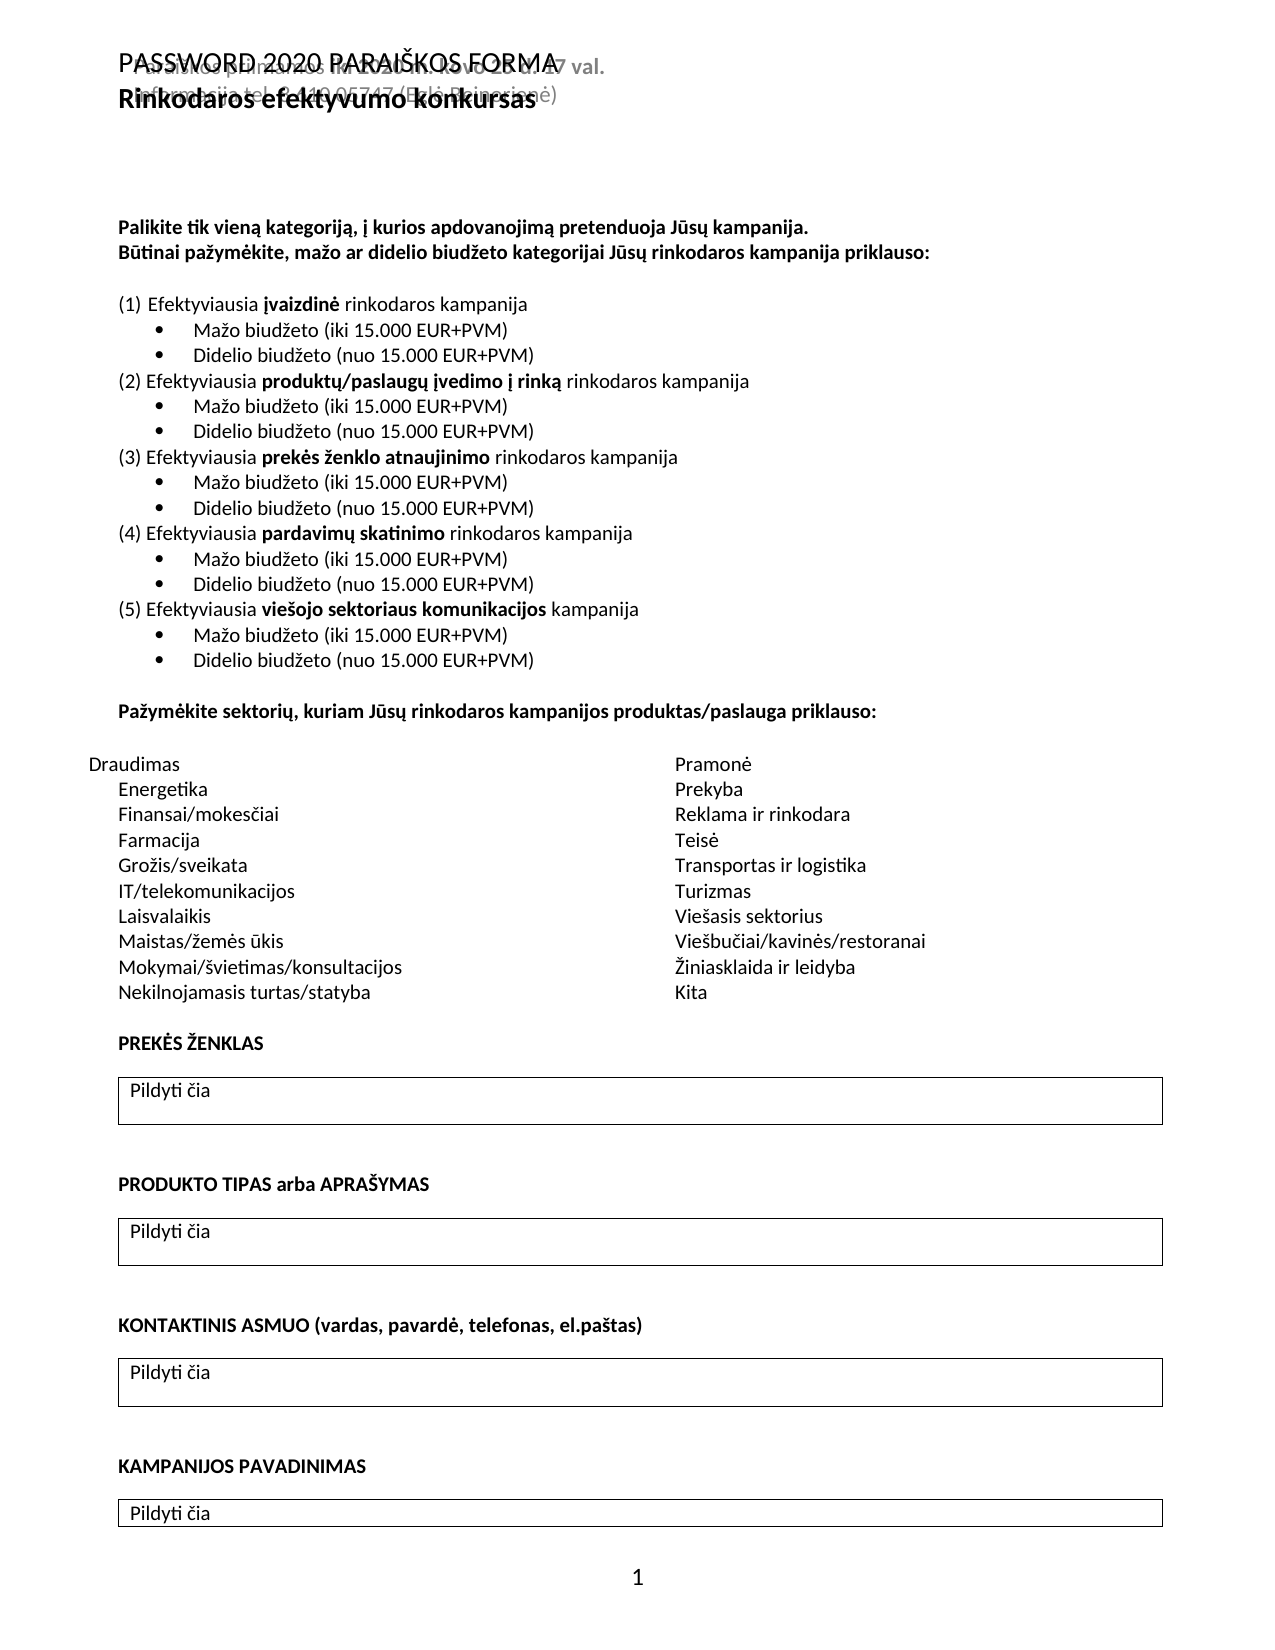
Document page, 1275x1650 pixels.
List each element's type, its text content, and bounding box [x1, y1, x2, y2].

list Didelio biudžeto (nuo 15.000 EUR+PVM) [156, 647, 1157, 673]
list Didelio biudžeto (nuo 15.000 EUR+PVM) [156, 571, 1157, 597]
text Turizmas [675, 878, 1157, 903]
list Mažo biudžeto (iki 15.000 EUR+PVM) [156, 469, 1157, 495]
list Efektyviausia įvaizdinė rinkodaros kampanija [118, 292, 1157, 317]
text KAMPANIJOS PAVADINIMAS [118, 1453, 1157, 1478]
table_header Pildyti čia [119, 1359, 1162, 1406]
text Maistas/žemės ūkis [118, 929, 600, 954]
text Draudimas [88, 751, 600, 776]
text Žiniasklaida ir leidyba [675, 954, 1157, 979]
text (4) Efektyviausia pardavimų skatinimo rinkodaros kampanija [118, 520, 1157, 546]
text Nekilnojamasis turtas/statyba [118, 979, 600, 1005]
text Būtinai pažymėkite, mažo ar didelio biudžeto kategorijai Jūsų rinkodaros kampanija priklauso: [118, 239, 1157, 265]
text Kita [675, 979, 1157, 1005]
text Laisvalaikis [118, 903, 600, 929]
text Energetika [118, 776, 600, 802]
text Finansai/mokesčiai [118, 802, 600, 827]
text Viešasis sektorius [675, 903, 1157, 929]
text Farmacija [118, 827, 600, 852]
table_header Pildyti čia [119, 1078, 1162, 1124]
text PREKĖS ŽENKLAS [118, 1030, 1157, 1056]
text (3) Efektyviausia prekės ženklo atnaujinimo rinkodaros kampanija [118, 444, 1157, 469]
text IT/telekomunikacijos [118, 878, 600, 903]
text Pažymėkite sektorių, kuriam Jūsų rinkodaros kampanijos produktas/paslauga priklauso: [118, 698, 1157, 724]
text Mokymai/švietimas/konsultacijos [118, 954, 600, 979]
text PRODUKTO TIPAS arba APRAŠYMAS [118, 1171, 1157, 1197]
text Prekyba [675, 776, 1157, 802]
text Teisė [675, 827, 1157, 852]
list Didelio biudžeto (nuo 15.000 EUR+PVM) [156, 495, 1157, 520]
text Grožis/sveikata [118, 852, 600, 878]
text Pramonė [675, 751, 1157, 776]
list Mažo biudžeto (iki 15.000 EUR+PVM) [156, 622, 1157, 647]
table_header Pildyti čia [119, 1500, 1162, 1526]
list Mažo biudžeto (iki 15.000 EUR+PVM) [156, 393, 1157, 419]
text KONTAKTINIS ASMUO (vardas, pavardė, telefonas, el.paštas) [118, 1312, 1157, 1337]
text Transportas ir logistika [675, 852, 1157, 878]
text (5) Efektyviausia viešojo sektoriaus komunikacijos kampanija [118, 597, 1157, 622]
text (2) Efektyviausia produktų/paslaugų įvedimo į rinką rinkodaros kampanija [118, 368, 1157, 393]
list Mažo biudžeto (iki 15.000 EUR+PVM) [156, 546, 1157, 571]
table_header Pildyti čia [119, 1219, 1162, 1265]
list Didelio biudžeto (nuo 15.000 EUR+PVM) [156, 342, 1157, 368]
text Palikite tik vieną kategoriją, į kurios apdovanojimą pretenduoja Jūsų kampanija. [118, 214, 1157, 239]
text Viešbučiai/kavinės/restoranai [675, 929, 1157, 954]
list Mažo biudžeto (iki 15.000 EUR+PVM) [156, 317, 1157, 342]
list Didelio biudžeto (nuo 15.000 EUR+PVM) [156, 419, 1157, 444]
text Reklama ir rinkodara [675, 802, 1157, 827]
